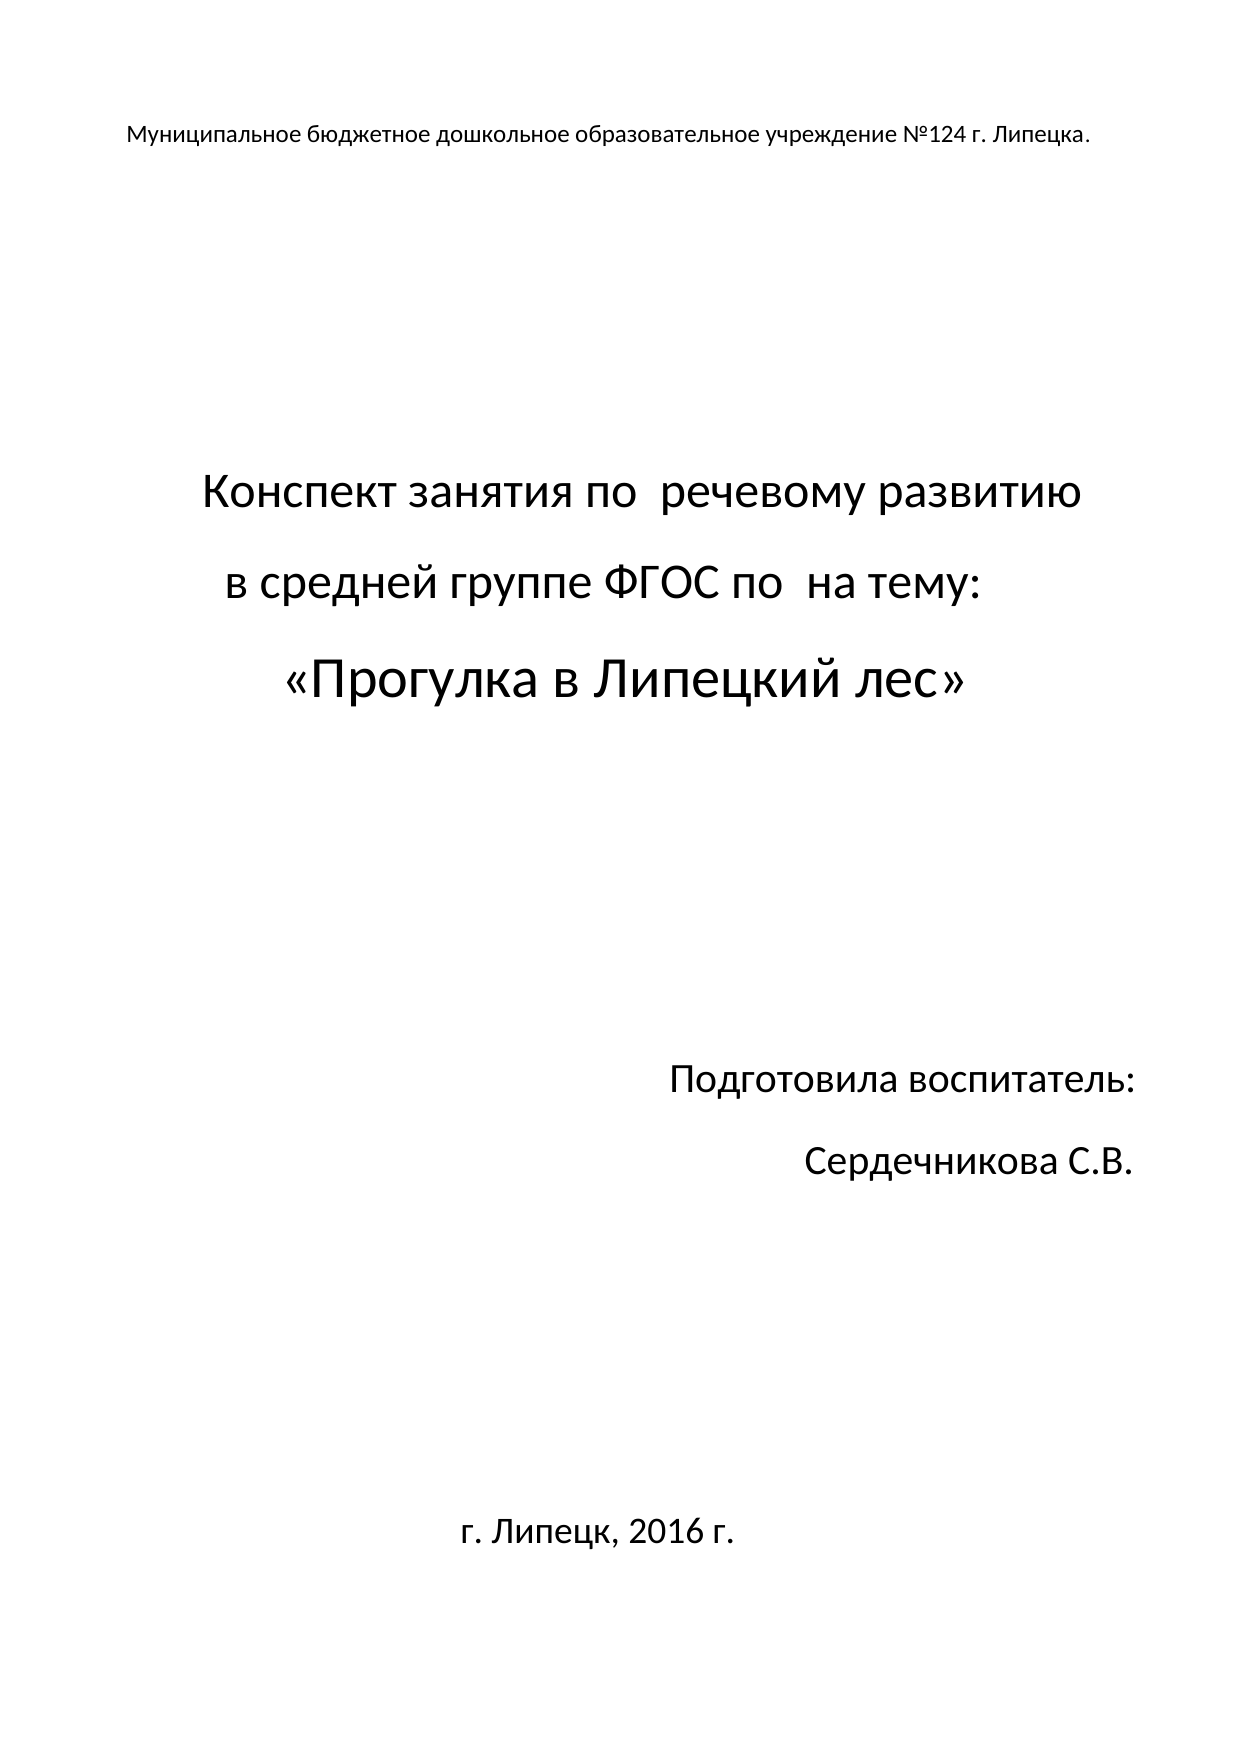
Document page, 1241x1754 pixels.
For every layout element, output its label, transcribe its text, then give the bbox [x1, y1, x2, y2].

text «Прогулка в Липецкий лес» [89, 641, 1152, 712]
text в средней группе ФГОС по на тему: [89, 550, 1152, 611]
text Сердечникова С.В. [89, 1134, 1152, 1185]
text г. Липецк, 2016 г. [89, 1507, 1152, 1552]
text Конспект занятия по речевому развитию [89, 459, 1152, 520]
text Подготовила воспитатель: [89, 1052, 1152, 1103]
text Муниципальное бюджетное дошкольное образовательное учреждение №124 г. Липецка. [89, 118, 1152, 149]
